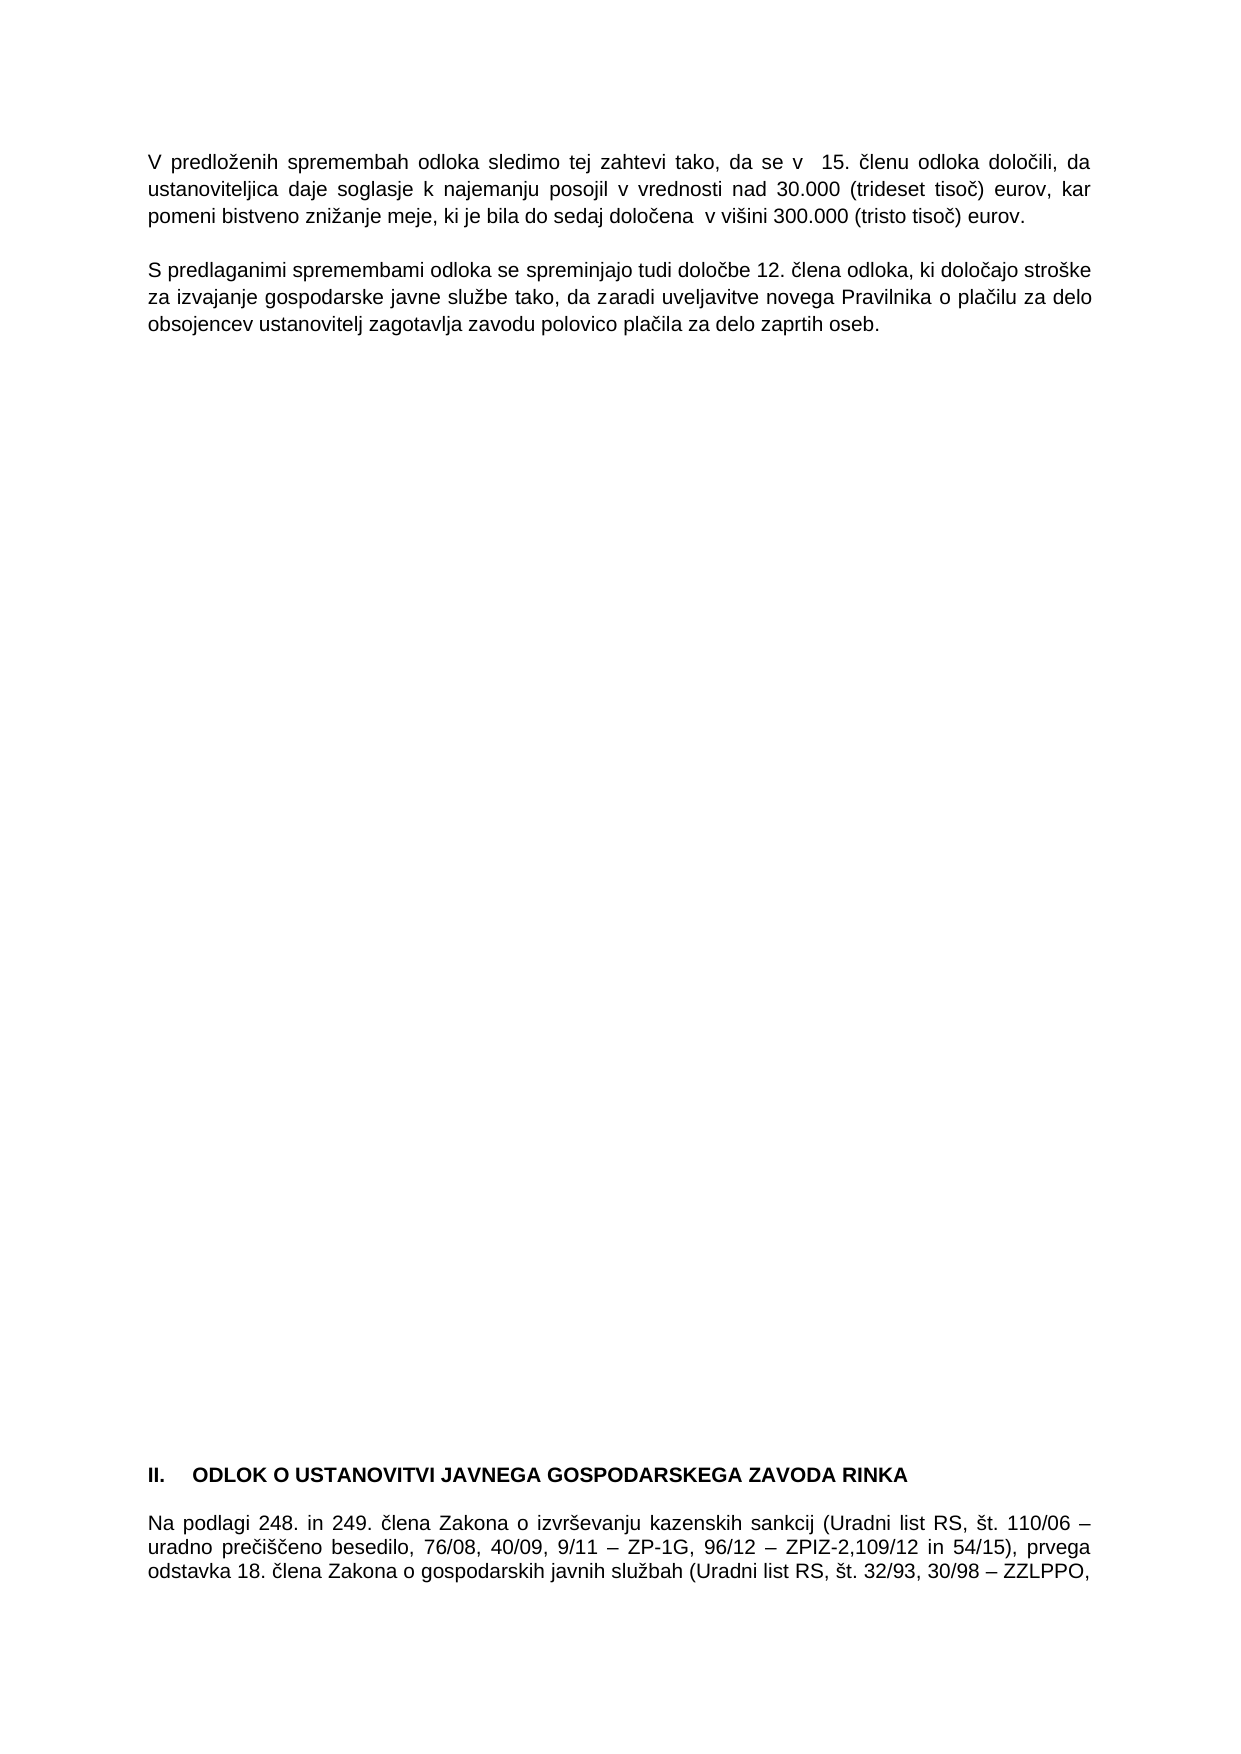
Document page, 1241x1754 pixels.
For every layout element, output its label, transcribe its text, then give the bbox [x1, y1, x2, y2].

list ODLOK O USTANOVITVI JAVNEGA GOSPODARSKEGA ZAVODA RINKA [148, 1463, 1092, 1487]
text S predlaganimi spremembami odloka se spreminjajo tudi določbe 12. člena odloka, ki določajo stroške za izvajanje gospodarske javne službe tako, da zaradi uveljavitve novega Pravilnika o plačilu za delo obsojencev ustanovitelj zagotavlja zavodu polovico plačila za delo zaprtih oseb. [148, 256, 1092, 337]
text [148, 1511, 1092, 1583]
text V predloženih spremembah odloka sledimo tej zahtevi tako, da se v 15. členu odloka določili, da ustanoviteljica daje soglasje k najemanju posojil v vrednosti nad 30.000 (trideset tisoč) eurov, kar pomeni bistveno znižanje meje, ki je bila do sedaj določena v višini 300.000 (tristo tisoč) eurov. [148, 148, 1092, 229]
